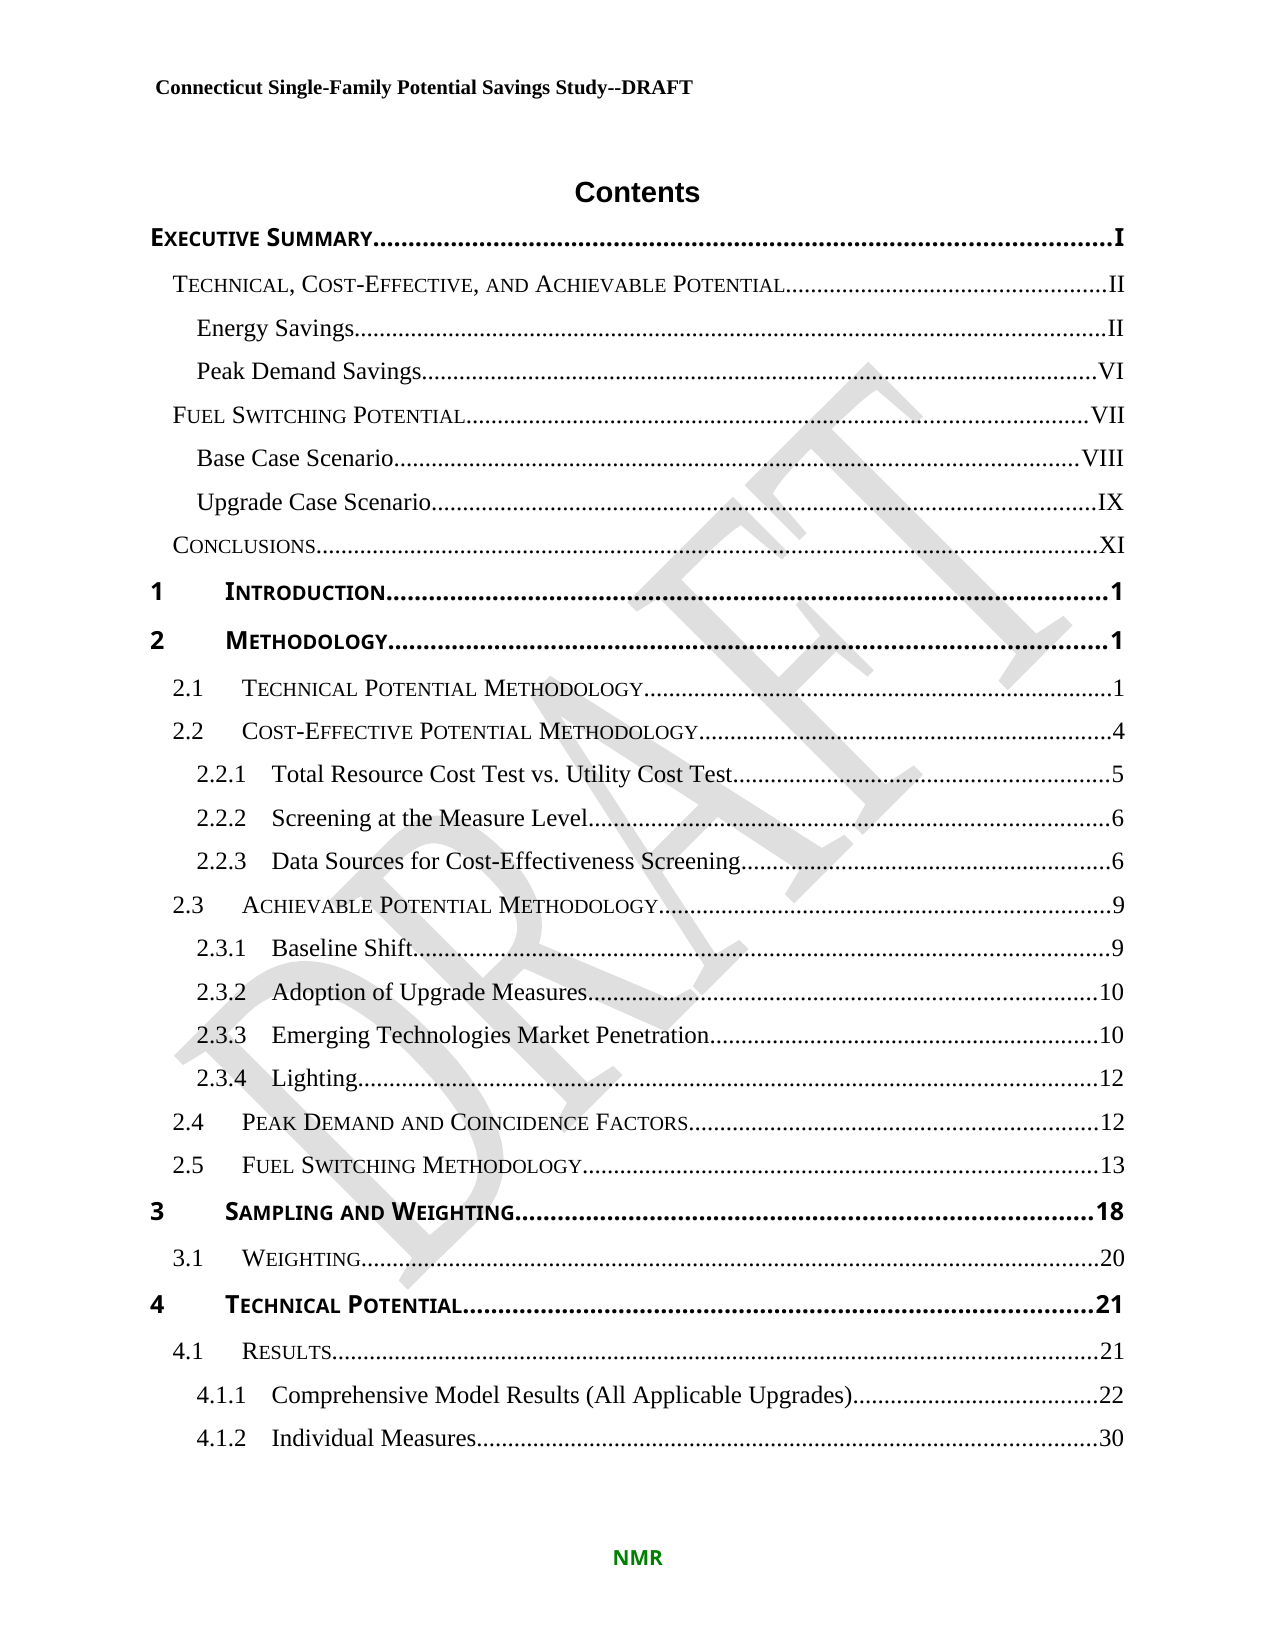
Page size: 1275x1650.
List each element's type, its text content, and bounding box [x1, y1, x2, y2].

title Contents [150, 175, 1125, 208]
